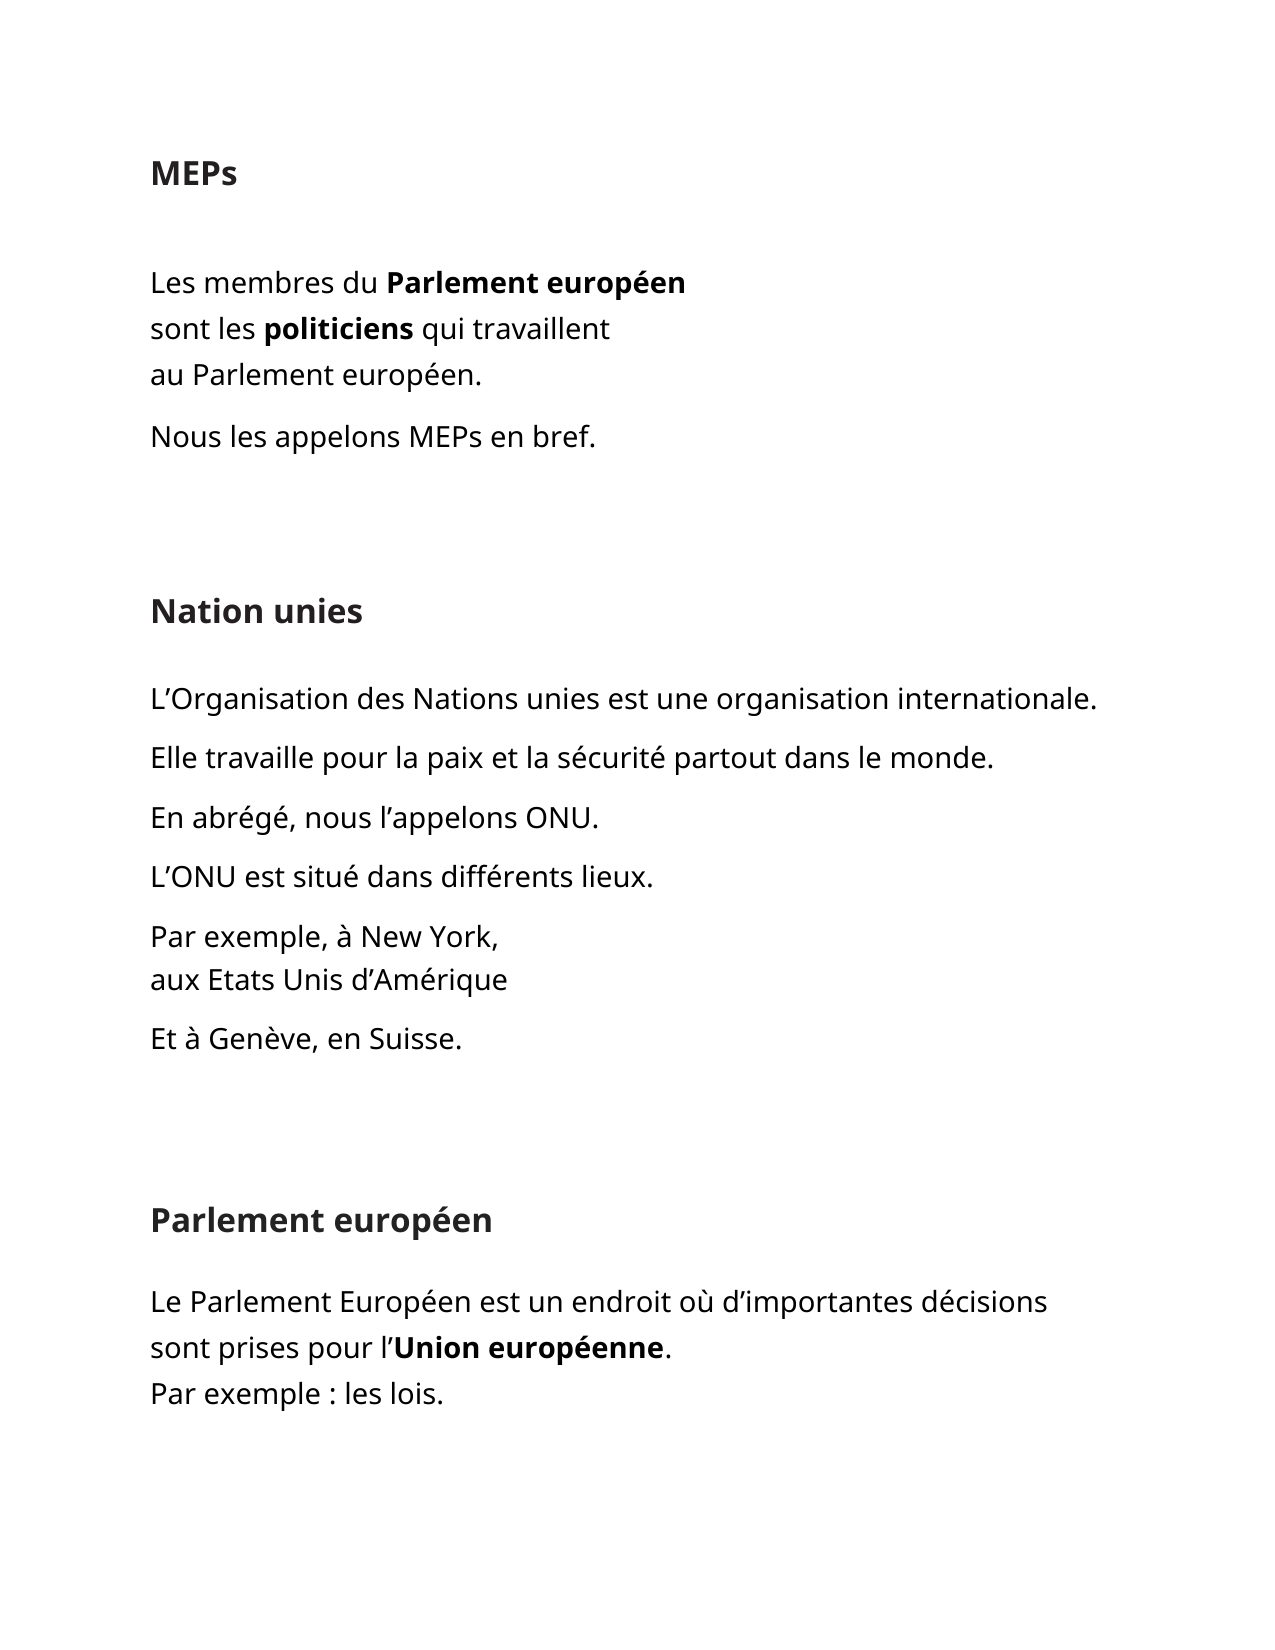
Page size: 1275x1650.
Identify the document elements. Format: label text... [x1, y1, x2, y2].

text Elle travaille pour la paix et la sécurité partout dans le monde. [150, 737, 1125, 777]
text Le Parlement Européen est un endroit où d’importantes décisions [150, 1282, 1125, 1321]
text L’ONU est situé dans différents lieux. [150, 856, 1125, 896]
text Les membres du Parlement européen [150, 262, 1125, 302]
subtitle Parlement européen [150, 1197, 1125, 1242]
text aux Etats Unis d’Amérique [150, 959, 1125, 998]
text Par exemple, à New York, [150, 916, 1125, 956]
subtitle Nation unies [150, 587, 1125, 633]
text au Parlement européen. [150, 354, 1125, 393]
text Nous les appelons MEPs en bref. [150, 416, 1125, 456]
text En abrégé, nous l’appelons ONU. [150, 797, 1125, 837]
text L’Organisation des Nations unies est une organisation internationale. [150, 678, 1125, 718]
text sont les politiciens qui travaillent [150, 308, 1125, 348]
text sont prises pour l’Union européenne. [150, 1327, 1125, 1367]
text Et à Genève, en Suisse. [150, 1018, 1125, 1058]
text Par exemple : les lois. [150, 1373, 1125, 1413]
text MEPs [150, 150, 1125, 195]
